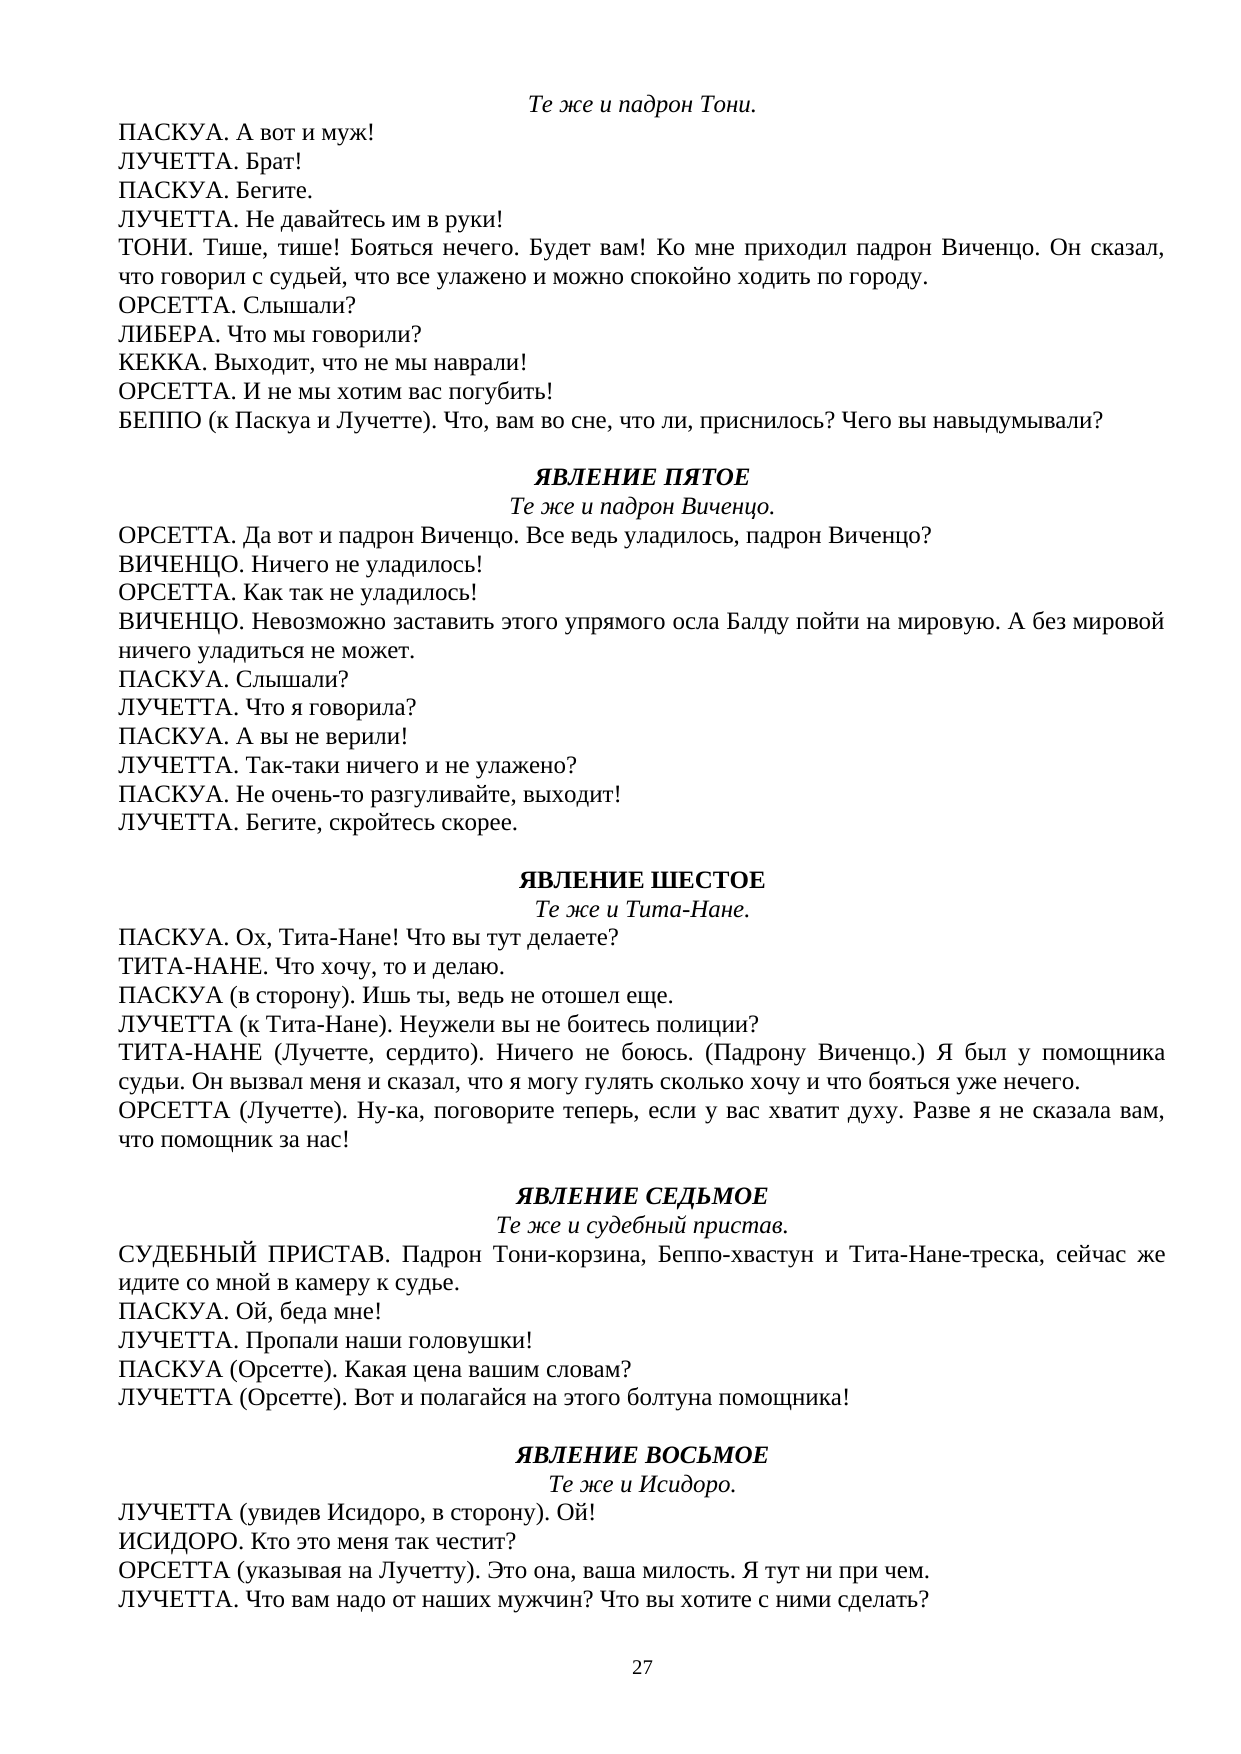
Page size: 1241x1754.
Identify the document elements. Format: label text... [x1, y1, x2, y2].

text ЛУЧЕТТА. Что вам надо от наших мужчин? Что вы хотите с ними сделать? [118, 1584, 1167, 1612]
text ОРСЕТТА (Лучетте). Ну-ка, поговорите теперь, если у вас хватит духу. Разве я не сказала вам, что помощник за нас! [118, 1095, 1167, 1152]
text ЛУЧЕТТА. Бегите, скройтесь скорее. [118, 807, 1167, 836]
text Те же и Исидоро. [118, 1469, 1167, 1497]
text ВИЧЕНЦО. Ничего не уладилось! [118, 549, 1167, 577]
text ЛУЧЕТТА (увидев Исидоро, в сторону). Ой! [118, 1497, 1167, 1526]
text Те же и судебный пристав. [118, 1210, 1167, 1239]
text ТОНИ. Тише, тише! Бояться нечего. Будет вам! Ко мне приходил падрон Виченцо. Он сказал, что говорил с судьей, что все улажено и можно спокойно ходить по городу. [118, 232, 1167, 290]
text ЯВЛЕНИЕ ШЕСТОЕ [118, 865, 1167, 894]
text ПАСКУА. Ой, беда мне! [118, 1296, 1167, 1325]
text ИСИДОРО. Кто это меня так честит? [118, 1526, 1167, 1555]
text ПАСКУА. Не очень-то разгуливайте, выходит! [118, 779, 1167, 807]
text ОРСЕТТА. И не мы хотим вас погубить! [118, 376, 1167, 405]
text ПАСКУА. Слышали? [118, 664, 1167, 692]
text БЕППО (к Паскуа и Лучетте). Что, вам во сне, что ли, приснилось? Чего вы навыдумывали? [118, 405, 1167, 434]
text ЛИБЕРА. Что мы говорили? [118, 319, 1167, 347]
text ЛУЧЕТТА. Брат! [118, 146, 1167, 175]
text ТИТА-НАНЕ (Лучетте, сердито). Ничего не боюсь. (Падрону Виченцо.) Я был у помощника судьи. Он вызвал меня и сказал, что я могу гулять сколько хочу и что бояться уже нечего. [118, 1037, 1167, 1095]
text ПАСКУА. Ох, Тита-Нане! Что вы тут делаете? [118, 922, 1167, 951]
text ПАСКУА. Бегите. [118, 175, 1167, 204]
text СУДЕБНЫЙ ПРИСТАВ. Падрон Тони-корзина, Беппо-хвастун и Тита-Нане-треска, сейчас же идите со мной в камеру к судье. [118, 1239, 1167, 1296]
text ПАСКУА (Орсетте). Какая цена вашим словам? [118, 1354, 1167, 1382]
text ПАСКУА. А вы не верили! [118, 721, 1167, 750]
text ЛУЧЕТТА. Пропали наши головушки! [118, 1325, 1167, 1354]
text ПАСКУА. А вот и муж! [118, 117, 1167, 146]
text ОРСЕТТА. Слышали? [118, 290, 1167, 319]
text ЛУЧЕТТА. Так-таки ничего и не улажено? [118, 750, 1167, 779]
text КЕККА. Выходит, что не мы наврали! [118, 347, 1167, 376]
text Те же и Тита-Нане. [118, 894, 1167, 922]
text ОРСЕТТА. Как так не уладилось! [118, 577, 1167, 606]
text ЯВЛЕНИЕ СЕДЬМОЕ [118, 1181, 1167, 1210]
text ОРСЕТТА. Да вот и падрон Виченцо. Все ведь уладилось, падрон Виченцо? [118, 520, 1167, 549]
text ТИТА-НАНЕ. Что хочу, то и делаю. [118, 951, 1167, 980]
text ЛУЧЕТТА (Орсетте). Вот и полагайся на этого болтуна помощника! [118, 1382, 1167, 1411]
text Те же и падрон Виченцо. [118, 491, 1167, 520]
text ЯВЛЕНИЕ ПЯТОЕ [118, 462, 1167, 491]
text ВИЧЕНЦО. Невозможно заставить этого упрямого осла Балду пойти на мировую. А без мировой ничего уладиться не может. [118, 606, 1167, 664]
text ПАСКУА (в сторону). Ишь ты, ведь не отошел еще. [118, 980, 1167, 1009]
text ЯВЛЕНИЕ ВОСЬМОЕ [118, 1440, 1167, 1469]
text ОРСЕТТА (указывая на Лучетту). Это она, ваша милость. Я тут ни при чем. [118, 1555, 1167, 1584]
text ЛУЧЕТТА (к Тита-Нане). Неужели вы не боитесь полиции? [118, 1009, 1167, 1037]
text ЛУЧЕТТА. Не давайтесь им в руки! [118, 204, 1167, 232]
text Те же и падрон Тони. [118, 89, 1167, 117]
text ЛУЧЕТТА. Что я говорила? [118, 692, 1167, 721]
